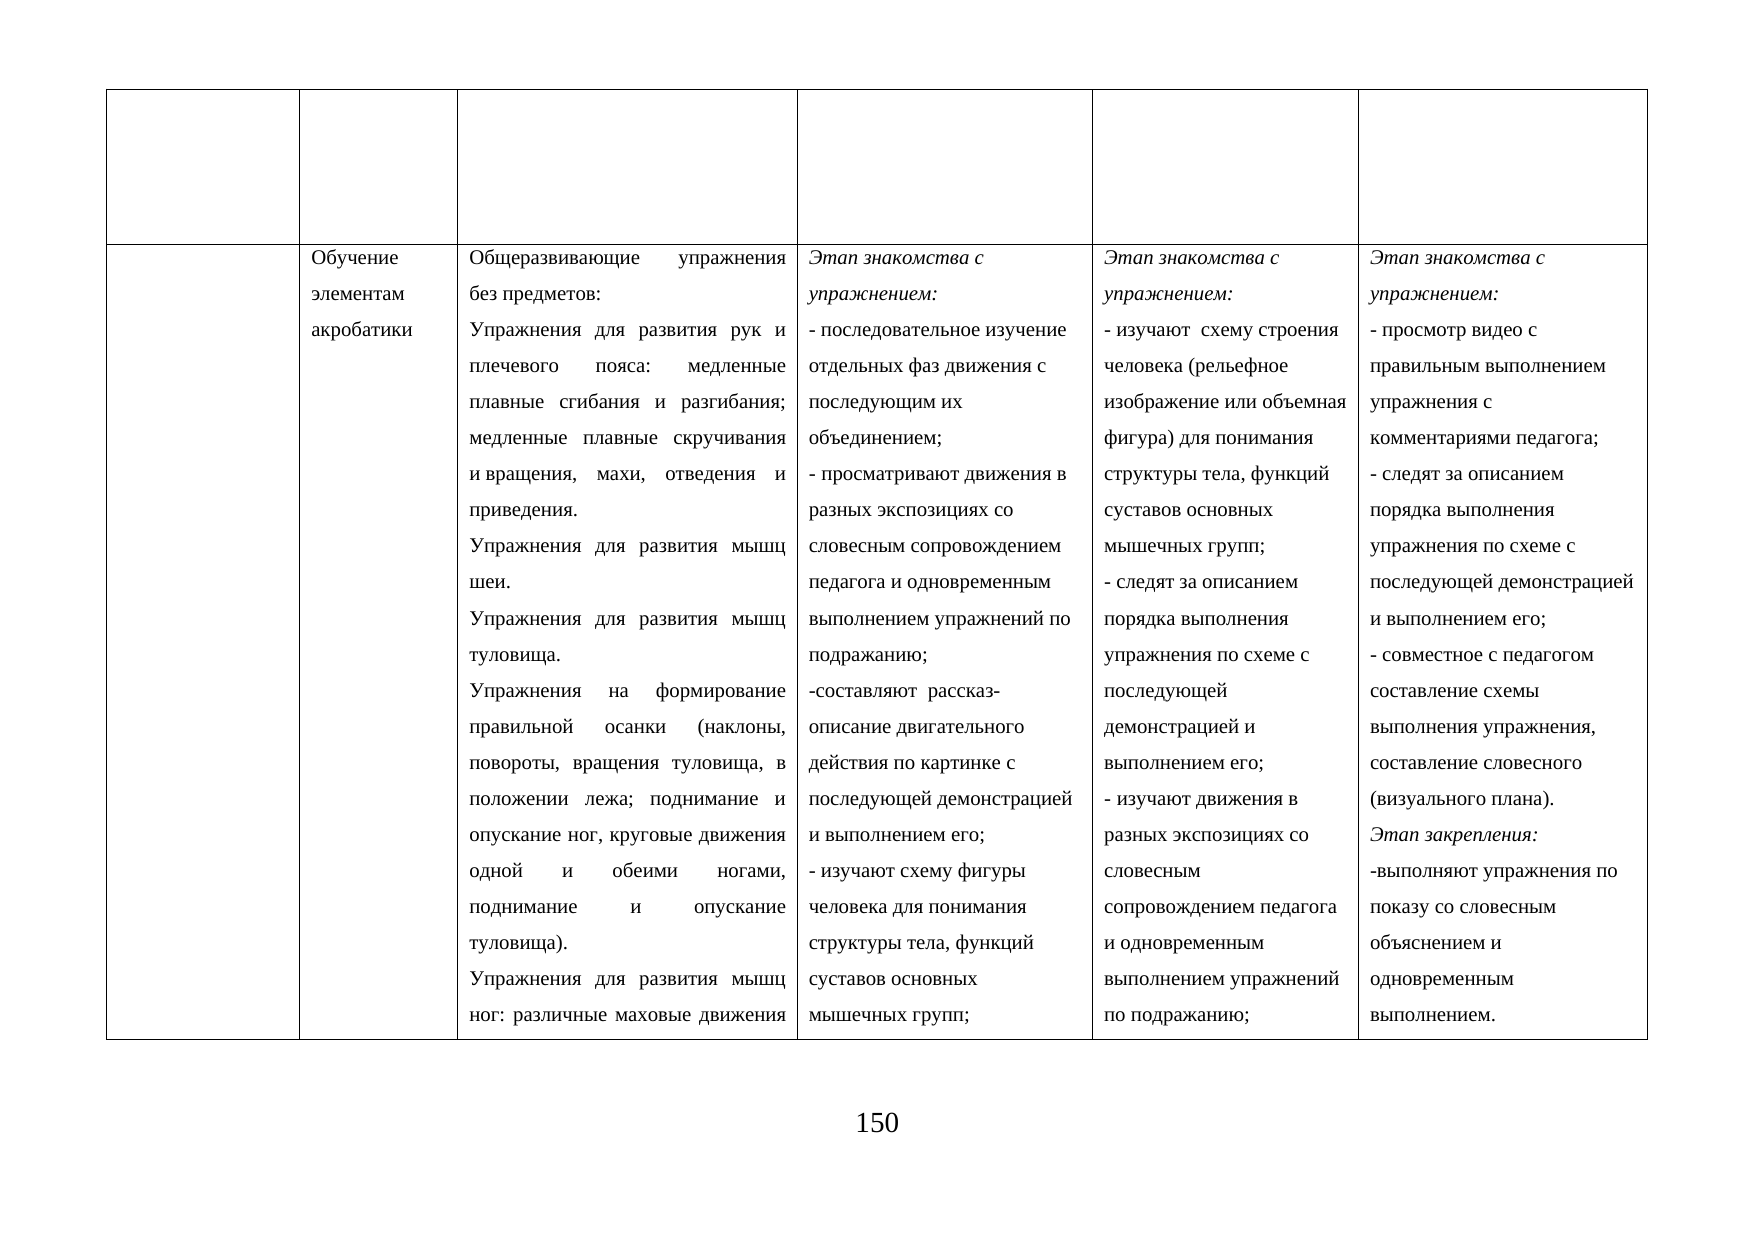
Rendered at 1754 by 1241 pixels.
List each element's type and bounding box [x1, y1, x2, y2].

table_cell [300, 90, 457, 244]
table_cell [798, 245, 1092, 1039]
table_cell [458, 245, 797, 1039]
table_cell [1359, 90, 1647, 244]
table_cell [107, 90, 299, 244]
table_cell [798, 90, 1092, 244]
table_cell [1093, 90, 1358, 244]
table_cell [1093, 245, 1358, 1039]
table_cell [458, 90, 797, 244]
table_cell [1359, 245, 1647, 1039]
table_cell [300, 245, 457, 1039]
table_cell [107, 245, 299, 1039]
